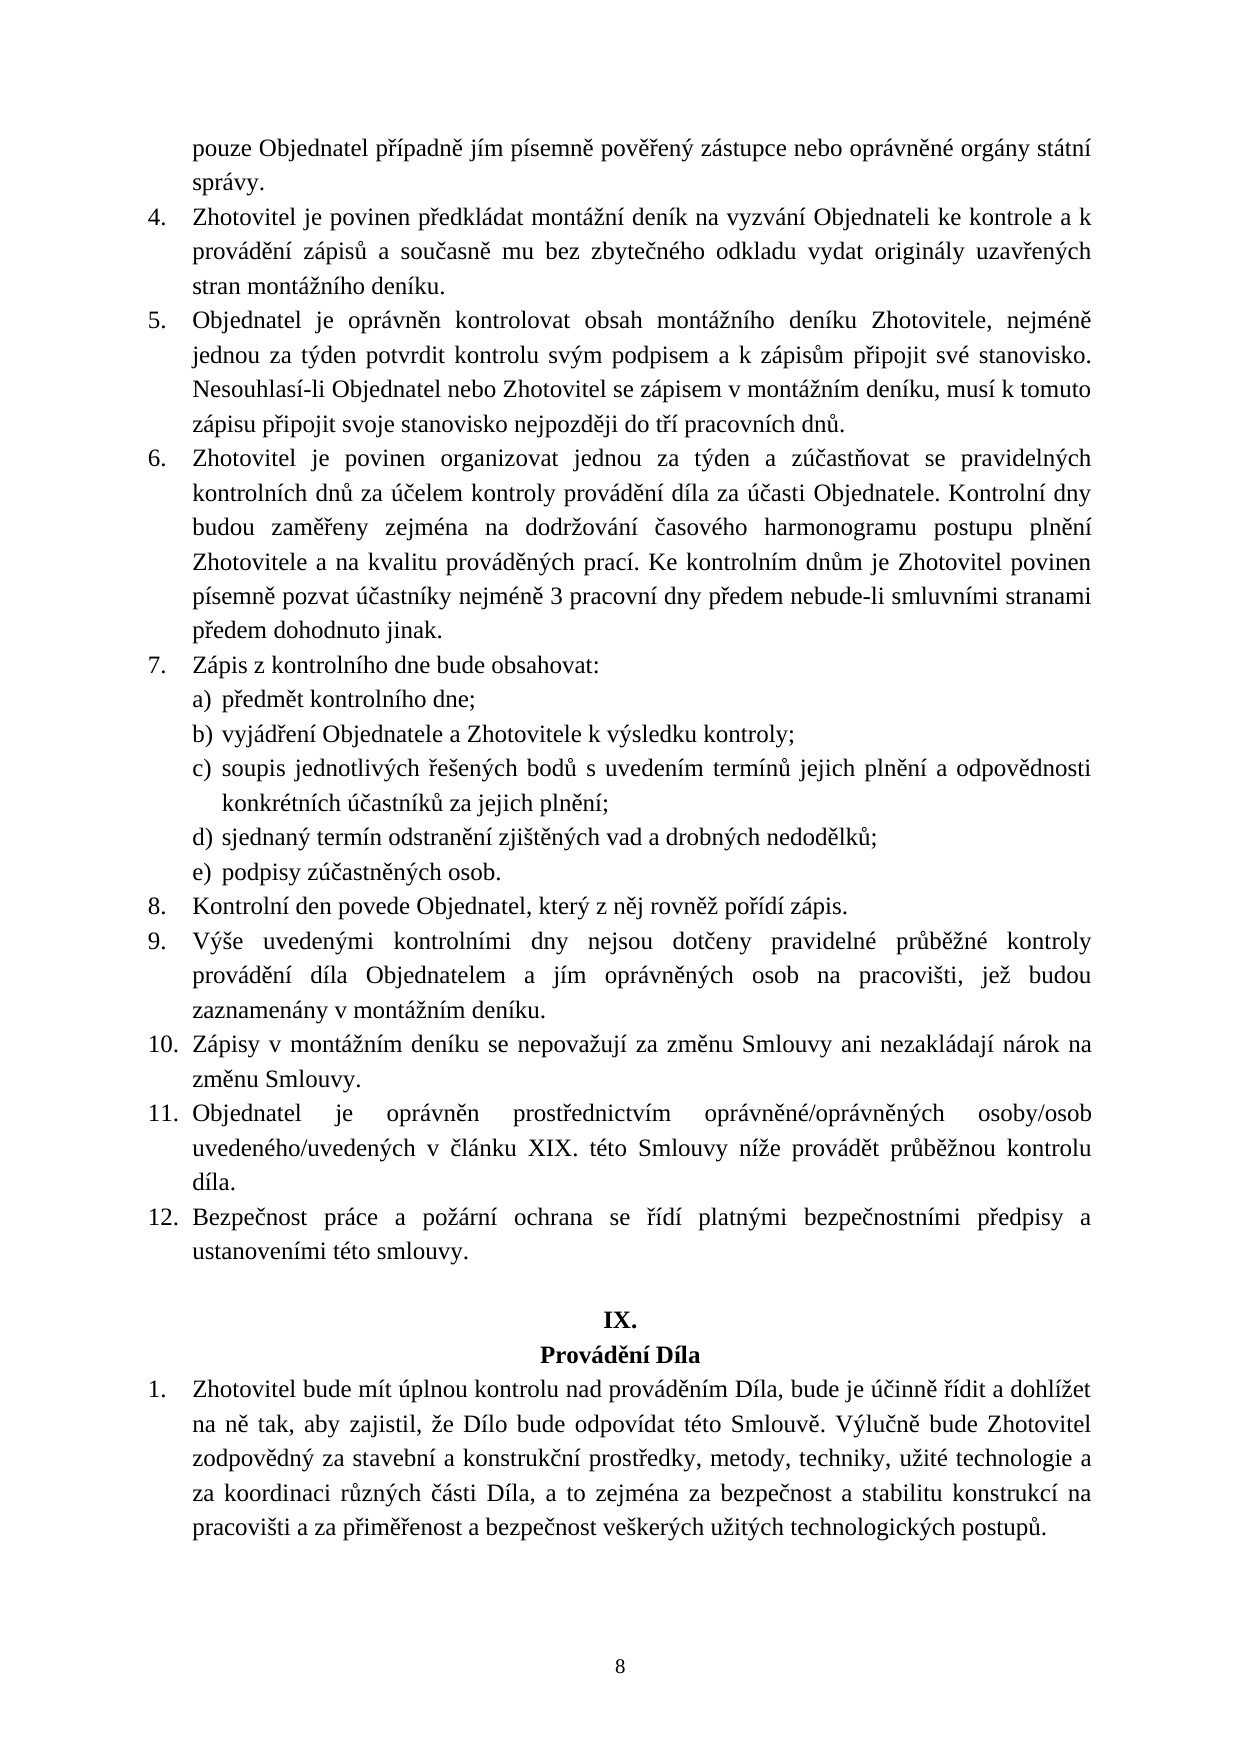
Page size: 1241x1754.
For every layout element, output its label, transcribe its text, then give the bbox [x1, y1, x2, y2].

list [148, 133, 1092, 196]
list sjednaný termín odstranění zjištěných vad a drobných nedodělků; [192, 822, 1092, 851]
list Kontrolní den povede Objednatel, který z něj rovněž pořídí zápis. [148, 891, 1092, 920]
text IX. [148, 1305, 1092, 1334]
list Zápisy v montážním deníku se nepovažují za změnu Smlouvy ani nezakládají nárok na změnu Smlouvy. [148, 1029, 1092, 1093]
list Zhotovitel je povinen organizovat jednou za týden a zúčastňovat se pravidelných kontrolních dnů za účelem kontroly provádění díla za účasti Objednatele. Kontrolní dny budou zaměřeny zejména na dodržování časového harmonogramu postupu plnění Zhotovitele a na kvalitu prováděných prací. Ke kontrolním dnům je Zhotovitel povinen písemně pozvat účastníky nejméně 3 pracovní dny předem nebude-li smluvními stranami předem dohodnuto jinak. [148, 443, 1092, 644]
text Provádění Díla [148, 1340, 1092, 1368]
list Zhotovitel bude mít úplnou kontrolu nad prováděním Díla, bude je účinně řídit a dohlížet na ně tak, aby zajistil, že Dílo bude odpovídat této Smlouvě. Výlučně bude Zhotovitel zodpovědný za stavební a konstrukční prostředky, metody, techniky, užité technologie a za koordinaci různých části Díla, a to zejména za bezpečnost a stabilitu konstrukcí na pracovišti a za přiměřenost a bezpečnost veškerých užitých technologických postupů. [148, 1374, 1092, 1541]
list podpisy zúčastněných osob. [192, 857, 1092, 886]
list Bezpečnost práce a požární ochrana se řídí platnými bezpečnostními předpisy a ustanoveními této smlouvy. [148, 1202, 1092, 1265]
list soupis jednotlivých řešených bodů s uvedením termínů jejich plnění a odpovědnosti konkrétních účastníků za jejich plnění; [192, 753, 1092, 817]
list Objednatel je oprávněn prostřednictvím oprávněné/oprávněných osoby/osob uvedeného/uvedených v článku XIX. této Smlouvy níže provádět průběžnou kontrolu díla. [148, 1098, 1092, 1196]
list Objednatel je oprávněn kontrolovat obsah montážního deníku Zhotovitele, nejméně jednou za týden potvrdit kontrolu svým podpisem a k zápisům připojit své stanovisko. Nesouhlasí-li Objednatel nebo Zhotovitel se zápisem v montážním deníku, musí k tomuto zápisu připojit svoje stanovisko nejpozději do tří pracovních dnů. [148, 305, 1092, 437]
list Zhotovitel je povinen předkládat montážní deník na vyzvání Objednateli ke kontrole a k provádění zápisů a současně mu bez zbytečného odkladu vydat originály uzavřených stran montážního deníku. [148, 202, 1092, 299]
list Výše uvedenými kontrolními dny nejsou dotčeny pravidelné průběžné kontroly provádění díla Objednatelem a jím oprávněných osob na pracovišti, jež budou zaznamenány v montážním deníku. [148, 926, 1092, 1024]
list předmět kontrolního dne; [192, 684, 1092, 713]
list vyjádření Objednatele a Zhotovitele k výsledku kontroly; [192, 719, 1092, 748]
list Zápis z kontrolního dne bude obsahovat: [148, 650, 1092, 679]
